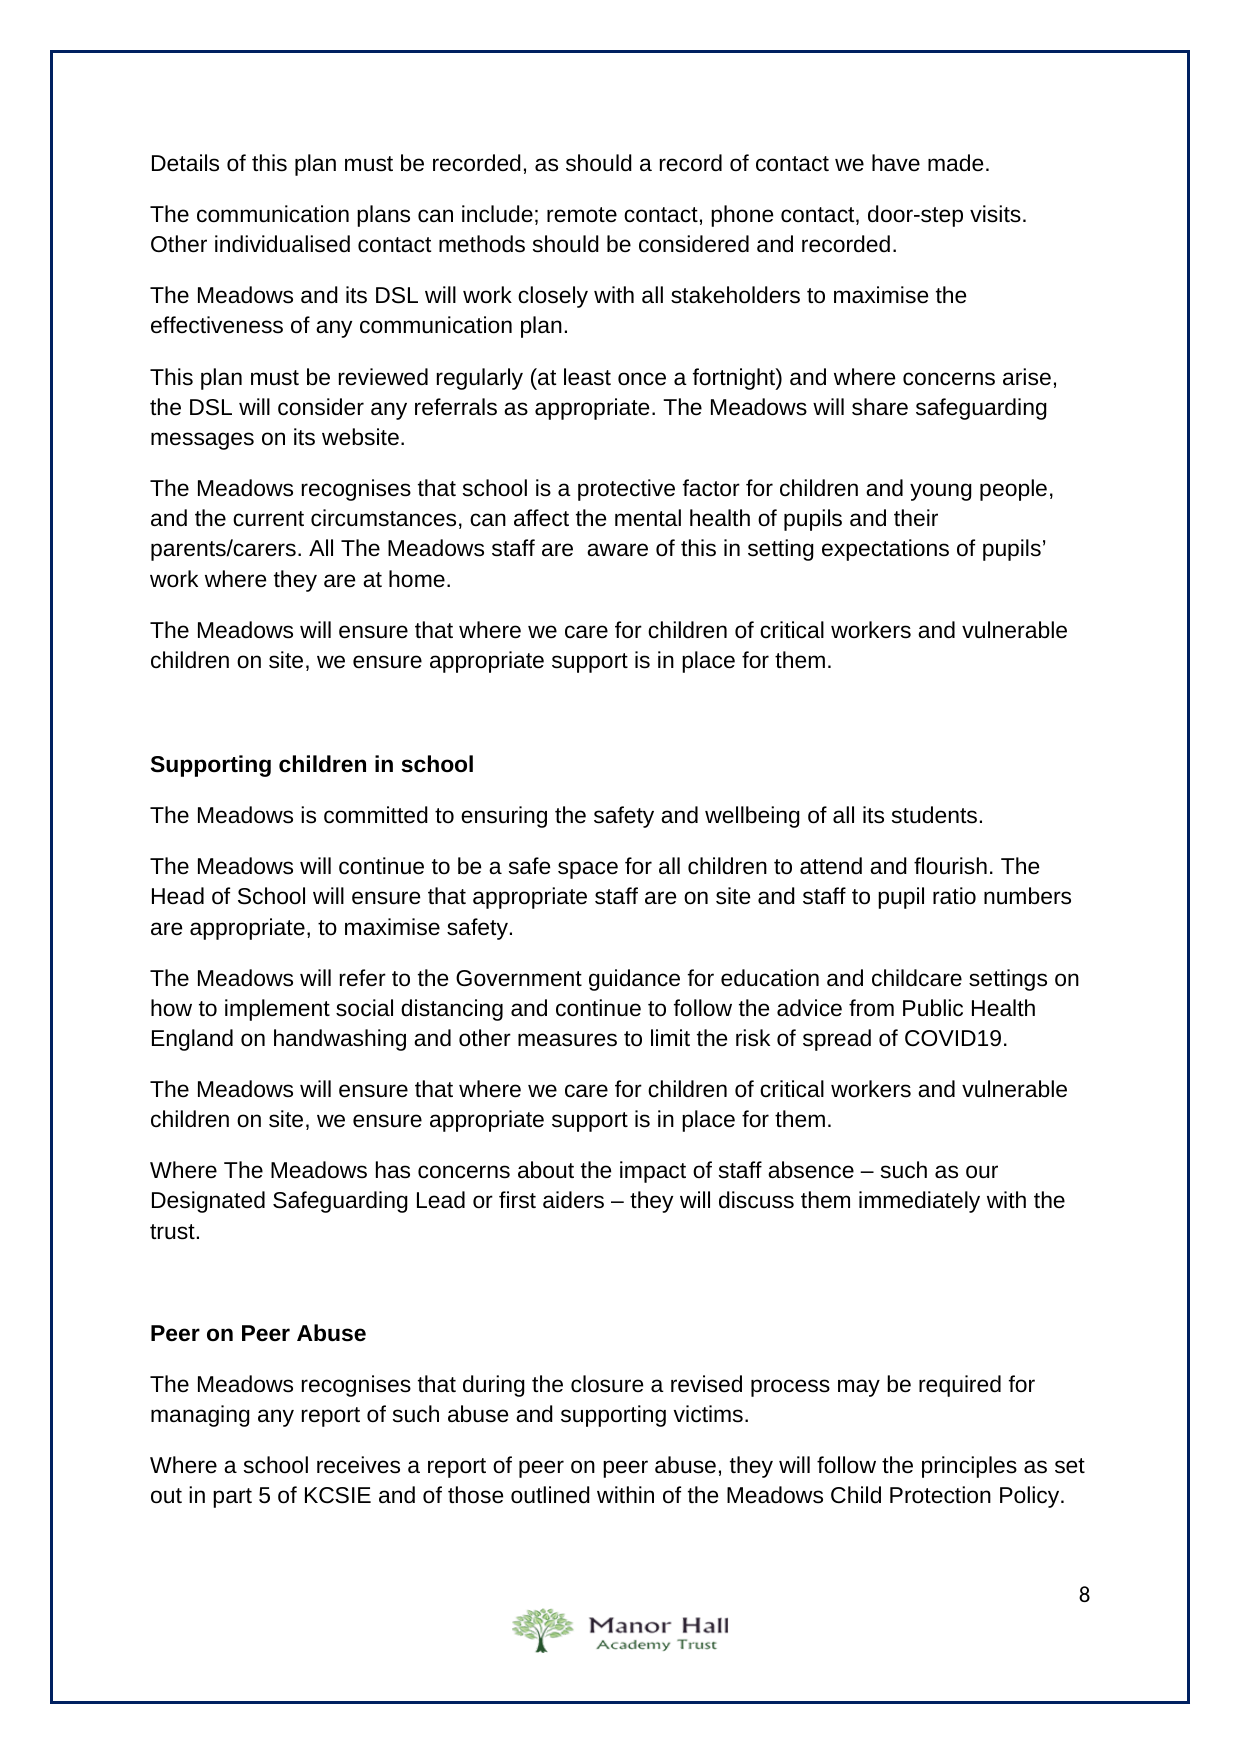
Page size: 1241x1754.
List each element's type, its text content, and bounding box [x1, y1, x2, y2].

text The Meadows is committed to ensuring the safety and wellbeing of all its students. [150, 802, 1090, 828]
text Peer on Peer Abuse [150, 1320, 1090, 1346]
text The Meadows will ensure that where we care for children of critical workers and vulnerable children on site, we ensure appropriate support is in place for them. [150, 1076, 1090, 1132]
text This plan must be reviewed regularly (at least once a fortnight) and where concerns arise, the DSL will consider any referrals as appropriate. The Meadows will share safeguarding messages on its website. [150, 363, 1090, 450]
text Details of this plan must be recorded, as should a record of contact we have made. [150, 150, 1090, 176]
text The Meadows will refer to the Government guidance for education and childcare settings on how to implement social distancing and continue to follow the advice from Public Health England on handwashing and other measures to limit the risk of spread of COVID19. [150, 964, 1090, 1051]
picture [512, 1608, 729, 1653]
text The Meadows recognises that school is a protective factor for children and young people, and the current circumstances, can affect the mental health of pupils and their parents/carers. All The Meadows staff are aware of this in setting expectations of pupils’ work where they are at home. [150, 475, 1090, 592]
text Where The Meadows has concerns about the impact of staff absence – such as our Designated Safeguarding Lead or first aiders – they will discuss them immediately with the trust. [150, 1157, 1090, 1244]
text Supporting children in school [150, 751, 1090, 777]
text The Meadows and its DSL will work closely with all stakeholders to maximise the effectiveness of any communication plan. [150, 282, 1090, 339]
text The Meadows recognises that during the closure a revised process may be required for managing any report of such abuse and supporting victims. [150, 1371, 1090, 1427]
text The communication plans can include; remote contact, phone contact, door-step visits. Other individualised contact methods should be considered and recorded. [150, 201, 1090, 258]
text The Meadows will ensure that where we care for children of critical workers and vulnerable children on site, we ensure appropriate support is in place for them. [150, 617, 1090, 673]
text The Meadows will continue to be a safe space for all children to attend and flourish. The Head of School will ensure that appropriate staff are on site and staff to pupil ratio numbers are appropriate, to maximise safety. [150, 853, 1090, 940]
text Where a school receives a report of peer on peer abuse, they will follow the principles as set out in part 5 of KCSIE and of those outlined within of the Meadows Child Protection Policy. [150, 1452, 1090, 1508]
